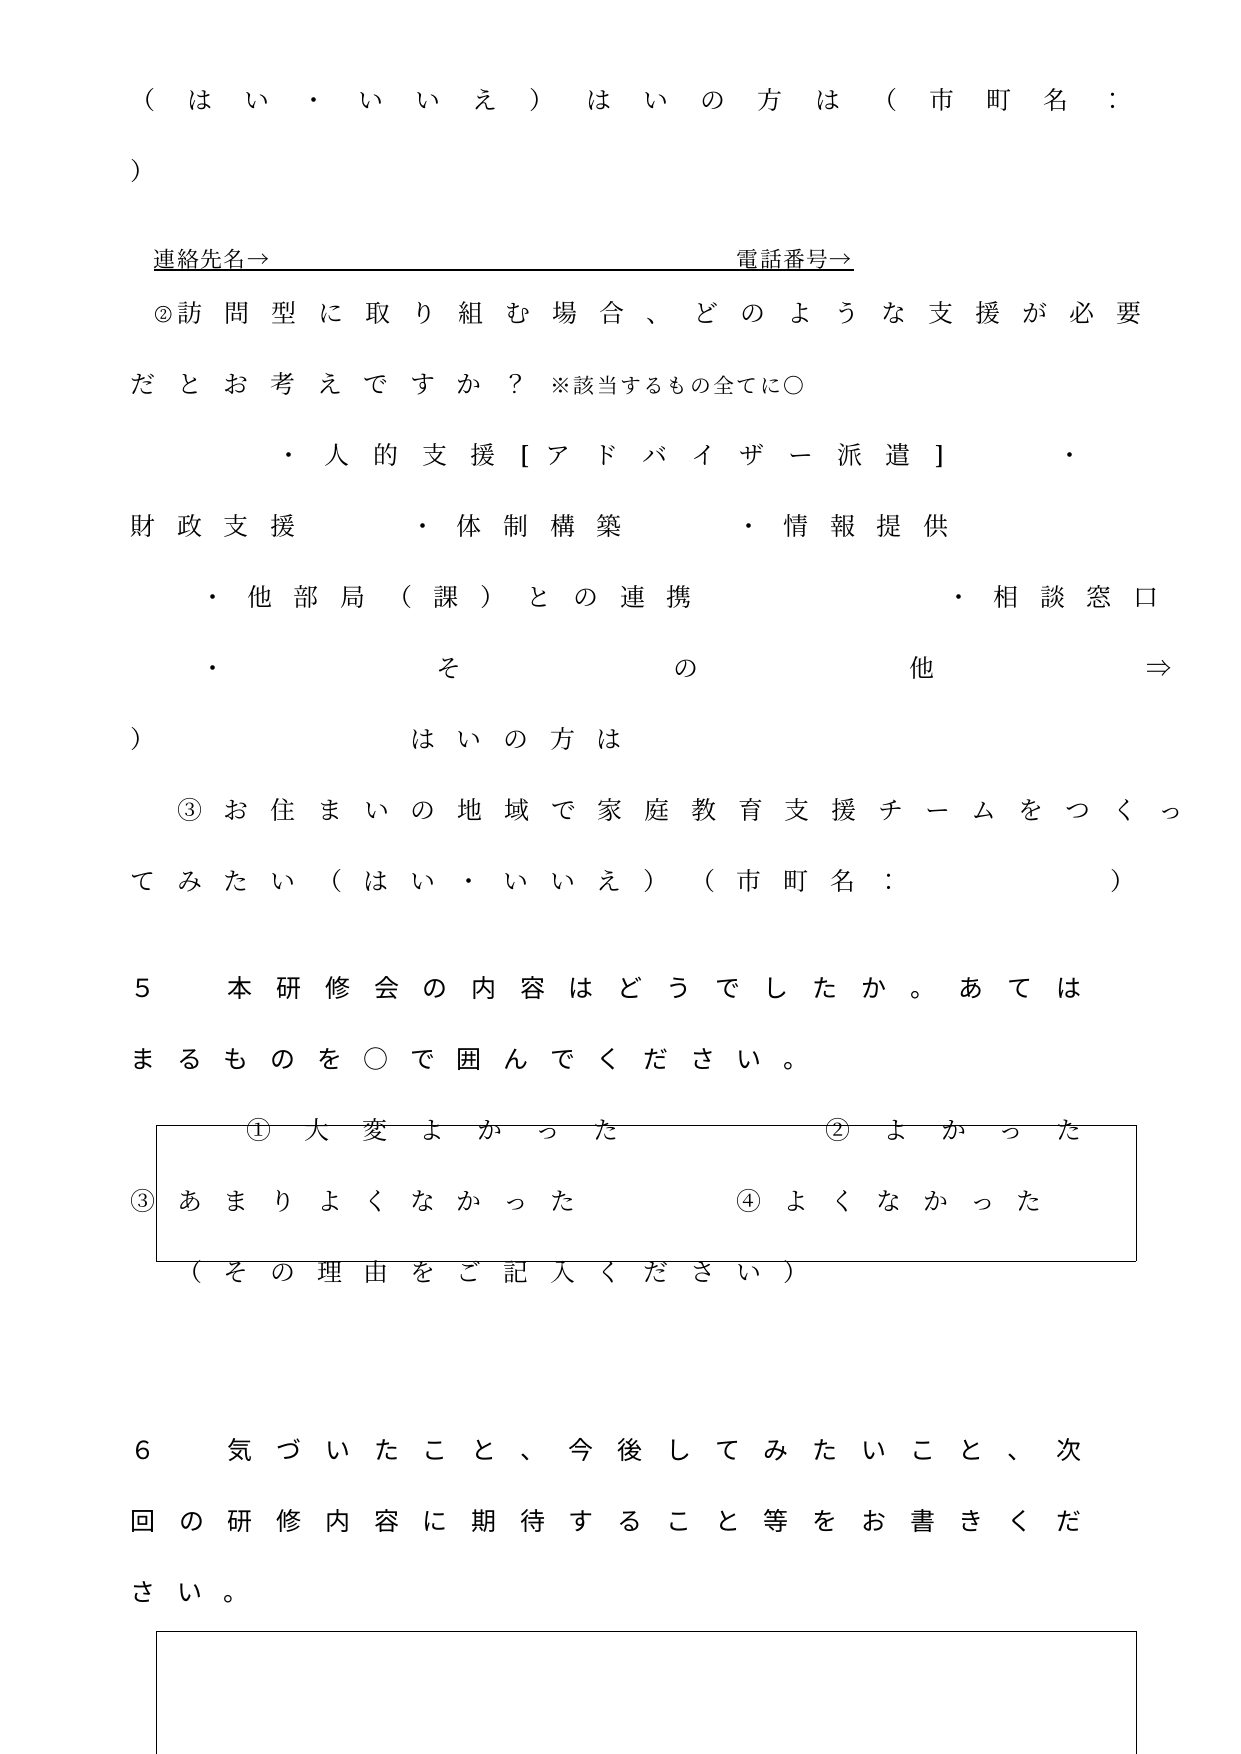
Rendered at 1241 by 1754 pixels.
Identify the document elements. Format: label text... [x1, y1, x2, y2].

text 連絡先名→ 電話番号→ [130, 241, 1163, 276]
text ①大変よかった ②よかった ③あまりよくなかった ④よくなかった [130, 1093, 1104, 1235]
text ③お住まいの地域で家庭教育支援チームをつくってみたい（はい・いいえ）（市町名： ） [130, 773, 1208, 915]
text ６ 気づいたこと、今後してみたいこと、次回の研修内容に期待すること等をお書きください。 [130, 1413, 1104, 1626]
text ・他部局（課）との連携 ・相談窓口 [130, 560, 1193, 631]
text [130, 63, 1148, 205]
text ・人的支援[アドバイザー派遣] ・財政支援 ・体制構築 ・情報提供 [130, 418, 1104, 560]
text ②訪問型に取り組む場合、どのような支援が必要だとお考えですか？※該当するもの全てに〇 [130, 276, 1163, 418]
text ・その他⇒ ） はいの方は [130, 631, 1193, 773]
text ５ 本研修会の内容はどうでしたか。あてはまるものを○で囲んでください。 [130, 951, 1104, 1093]
text （その理由をご記入ください） [130, 1235, 1104, 1306]
